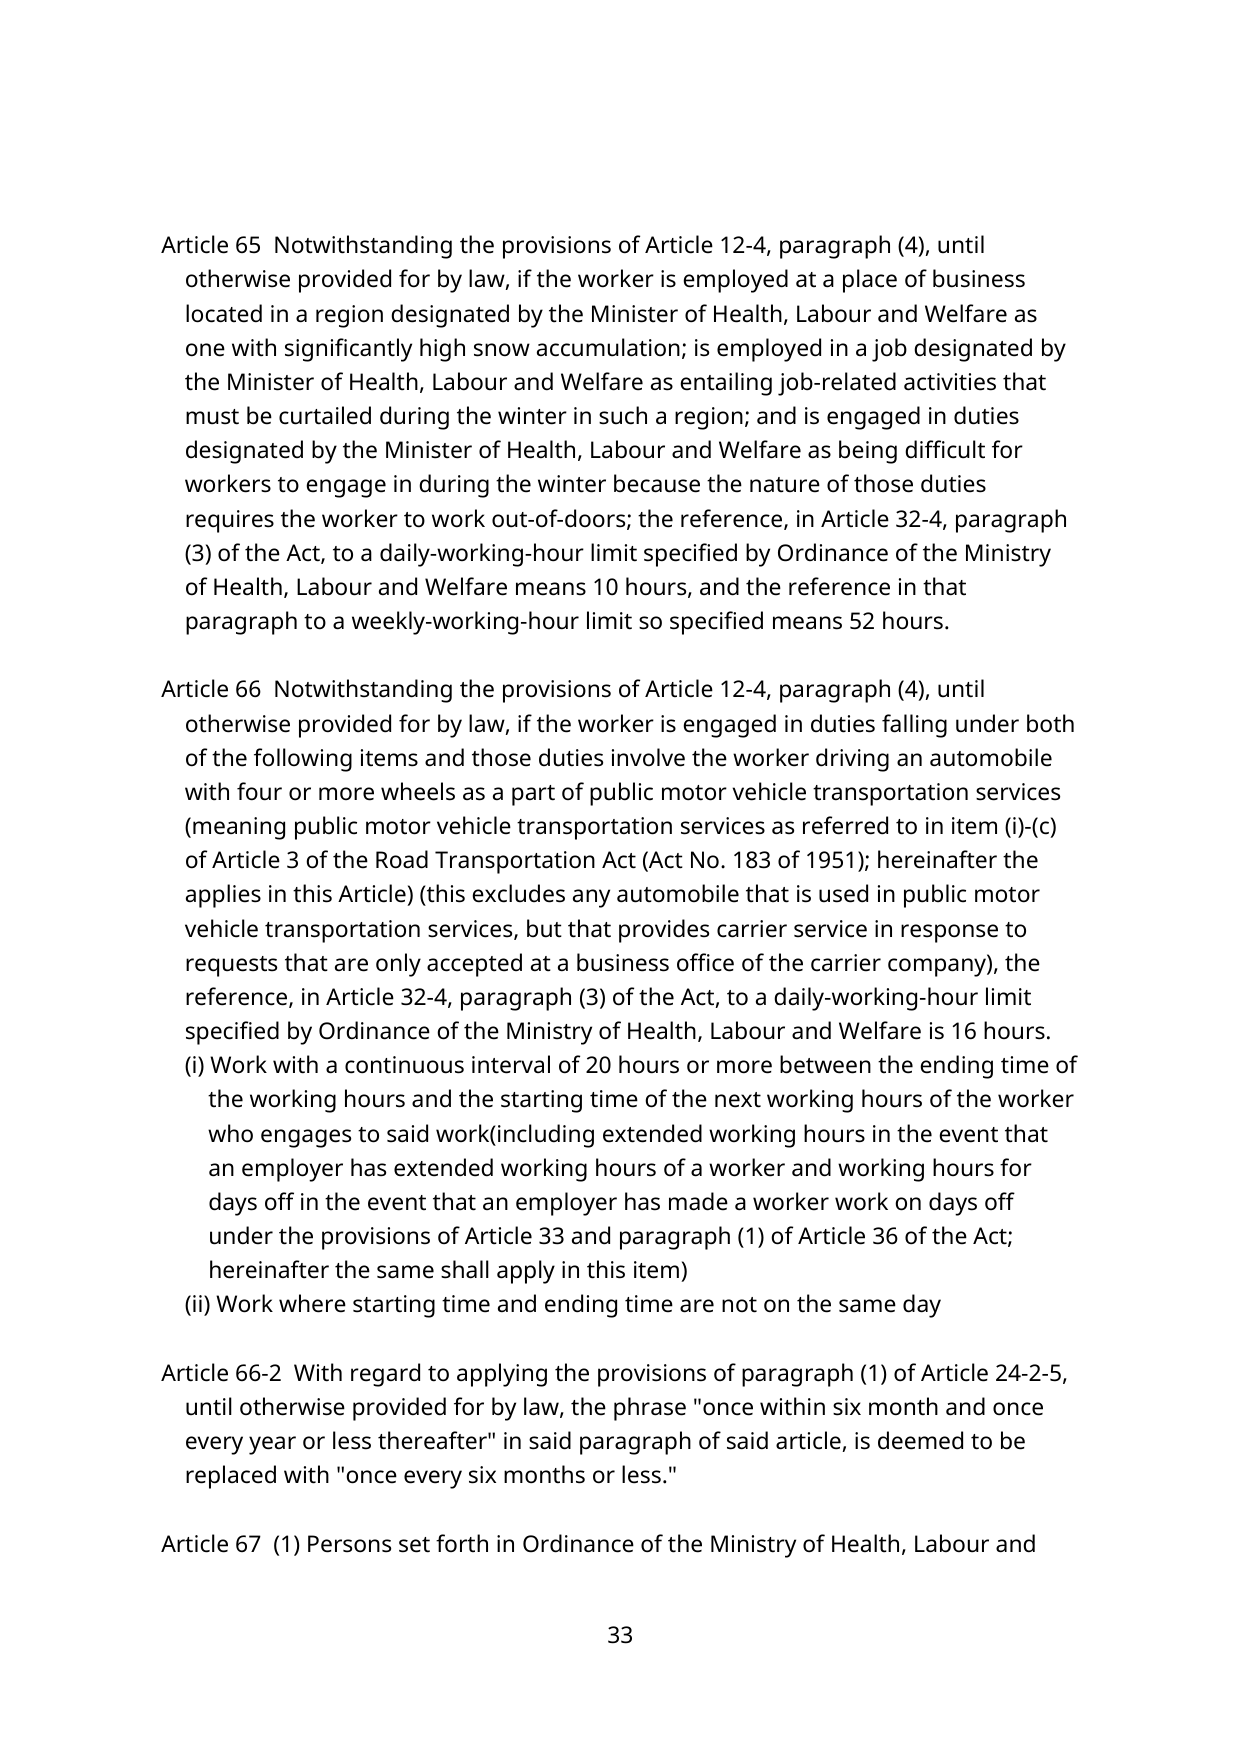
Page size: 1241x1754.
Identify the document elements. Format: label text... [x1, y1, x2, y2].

text Article 66 Notwithstanding the provisions of Article 12-4, paragraph (4), until otherwise provided for by law, if the worker is engaged in duties falling under both of the following items and those duties involve the worker driving an automobile with four or more wheels as a part of public motor vehicle transportation services (meaning public motor vehicle transportation services as referred to in item (i)-(c) of Article 3 of the Road Transportation Act (Act No. 183 of 1951); hereinafter the applies in this Article) (this excludes any automobile that is used in public motor vehicle transportation services, but that provides carrier service in response to requests that are only accepted at a business office of the carrier company), the reference, in Article 32-4, paragraph (3) of the Act, to a daily-working-hour limit specified by Ordinance of the Ministry of Health, Labour and Welfare is 16 hours. [161, 672, 1079, 1048]
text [161, 1526, 1079, 1560]
text (ii) Work where starting time and ending time are not on the same day [184, 1287, 1079, 1321]
text Article 65 Notwithstanding the provisions of Article 12-4, paragraph (4), until otherwise provided for by law, if the worker is employed at a place of business located in a region designated by the Minister of Health, Labour and Welfare as one with significantly high snow accumulation; is employed in a job designated by the Minister of Health, Labour and Welfare as entailing job-related activities that must be curtailed during the winter in such a region; and is engaged in duties designated by the Minister of Health, Labour and Welfare as being difficult for workers to engage in during the winter because the nature of those duties requires the worker to work out-of-doors; the reference, in Article 32-4, paragraph (3) of the Act, to a daily-working-hour limit specified by Ordinance of the Ministry of Health, Labour and Welfare means 10 hours, and the reference in that paragraph to a weekly-working-hour limit so specified means 52 hours. [161, 228, 1079, 638]
text (i) Work with a continuous interval of 20 hours or more between the ending time of the working hours and the starting time of the next working hours of the worker who engages to said work(including extended working hours in the event that an employer has extended working hours of a worker and working hours for days off in the event that an employer has made a worker work on days off under the provisions of Article 33 and paragraph (1) of Article 36 of the Act; hereinafter the same shall apply in this item) [184, 1048, 1079, 1287]
text Article 66-2 With regard to applying the provisions of paragraph (1) of Article 24-2-5, until otherwise provided for by law, the phrase "once within six month and once every year or less thereafter" in said paragraph of said article, is deemed to be replaced with "once every six months or less." [161, 1355, 1079, 1492]
